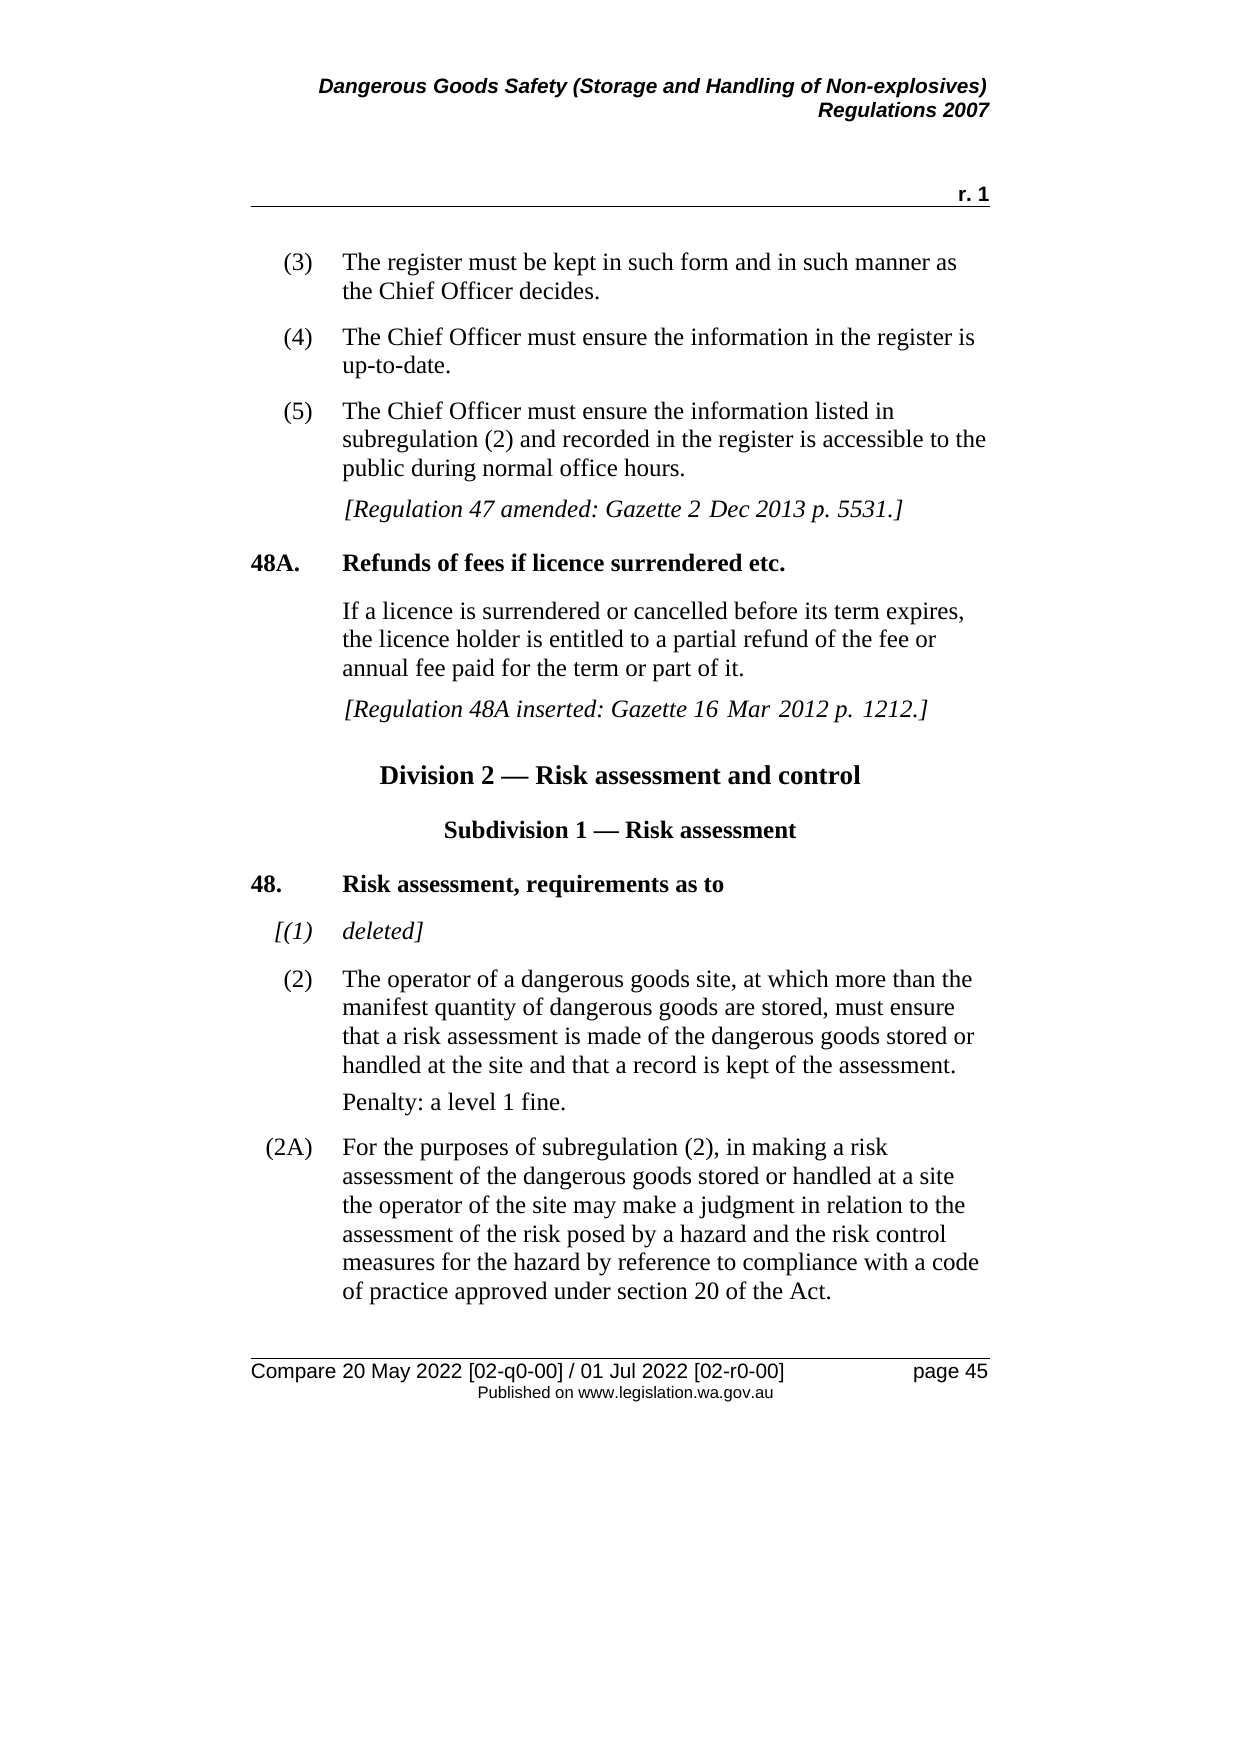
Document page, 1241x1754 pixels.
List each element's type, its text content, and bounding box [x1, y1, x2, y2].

subtitle Subdivision 1 — Risk assessment [251, 815, 990, 844]
text (4) The Chief Officer must ensure the information in the register is up-to-date. [251, 322, 990, 379]
text (5) The Chief Officer must ensure the information listed in subregulation (2) and recorded in the register is accessible to the public during normal office hours. [251, 396, 990, 482]
text [Regulation 47 amended: Gazette 2 Dec 2013 p. 5531.] [251, 494, 990, 523]
subtitle 48A. Refunds of fees if licence surrendered etc. [251, 548, 990, 577]
text [(1) deleted] [251, 916, 990, 945]
subtitle 48. Risk assessment, requirements as to [251, 869, 990, 897]
text (2) The operator of a dangerous goods site, at which more than the manifest quantity of dangerous goods are stored, must ensure that a risk assessment is made of the dangerous goods stored or handled at the site and that a record is kept of the assessment. [251, 964, 990, 1079]
text [Regulation 48A inserted: Gazette 16 Mar 2012 p. 1212.] [251, 694, 990, 723]
text (3) The register must be kept in such form and in such manner as the Chief Officer decides. [251, 247, 990, 305]
subtitle Division 2 — Risk assessment and control [251, 759, 990, 790]
text Penalty: a level 1 fine. [251, 1087, 990, 1116]
text (2A) For the purposes of subregulation (2), in making a risk assessment of the dangerous goods stored or handled at a site the operator of the site may make a judgment in relation to the assessment of the risk posed by a hazard and the risk control measures for the hazard by reference to compliance with a code of practice approved under section 20 of the Act. [251, 1132, 990, 1305]
text If a licence is surrendered or cancelled before its term expires, the licence holder is entitled to a partial refund of the fee or annual fee paid for the term or part of it. [251, 596, 990, 682]
